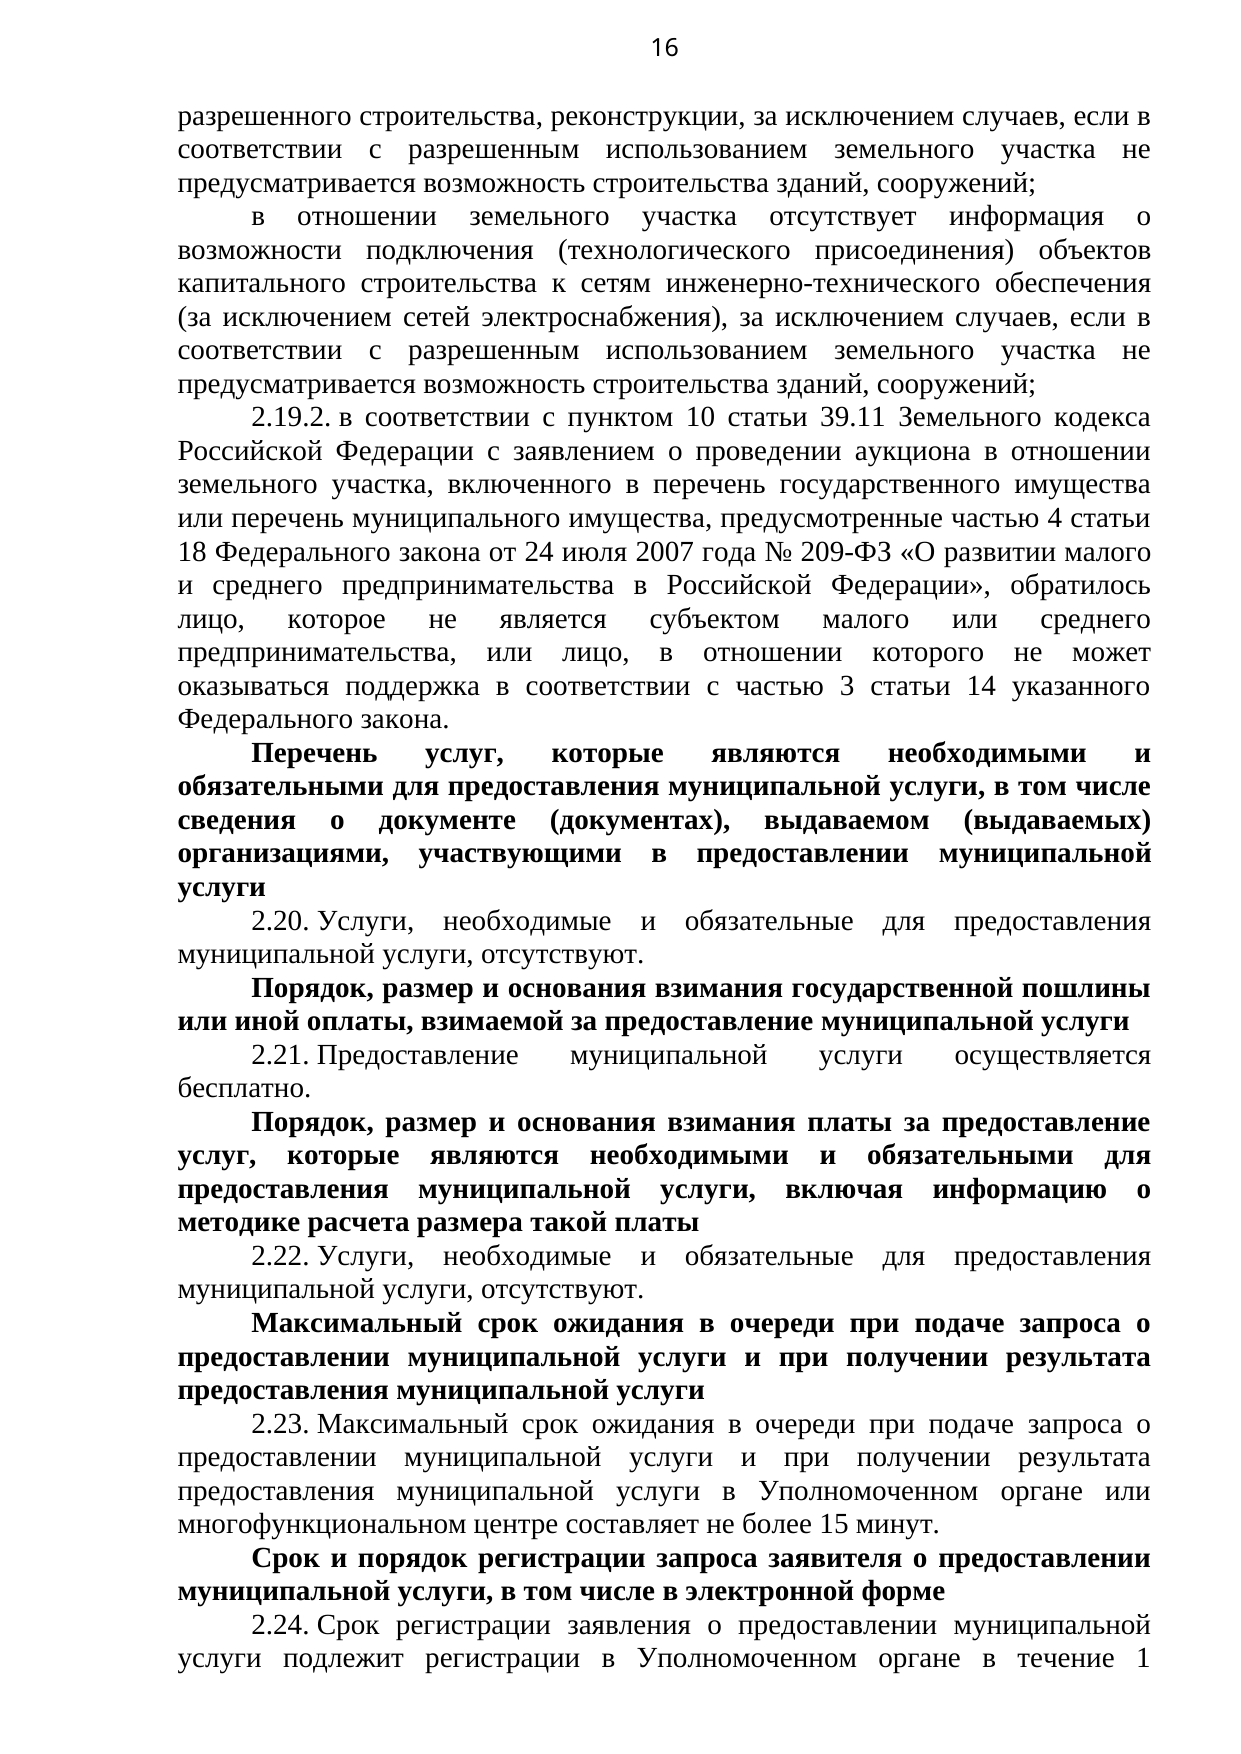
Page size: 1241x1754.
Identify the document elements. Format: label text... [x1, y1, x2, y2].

text Порядок, размер и основания взимания государственной пошлины или иной оплаты, взимаемой за предоставление муниципальной услуги [177, 970, 1152, 1037]
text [177, 98, 1152, 198]
text 2.22. Услуги, необходимые и обязательные для предоставления муниципальной услуги, отсутствуют. [177, 1238, 1152, 1305]
text 2.19.2. в соответствии с пунктом 10 статьи 39.11 Земельного кодекса Российской Федерации с заявлением о проведении аукциона в отношении земельного участка, включенного в перечень государственного имущества или перечень муниципального имущества, предусмотренные частью 4 статьи 18 Федерального закона от 24 июля 2007 года № 209-ФЗ «О развитии малого и среднего предпринимательства в Российской Федерации», обратилось лицо, которое не является субъектом малого или среднего предпринимательства, или лицо, в отношении которого не может оказываться поддержка в соответствии с частью 3 статьи 14 указанного Федерального закона. [177, 399, 1152, 735]
text Перечень услуг, которые являются необходимыми и обязательными для предоставления муниципальной услуги, в том числе сведения о документе (документах), выдаваемом (выдаваемых) организациями, участвующими в предоставлении муниципальной услуги [177, 735, 1152, 903]
text Порядок, размер и основания взимания платы за предоставление услуг, которые являются необходимыми и обязательными для предоставления муниципальной услуги, включая информацию о методике расчета размера такой платы [177, 1104, 1152, 1238]
text в отношении земельного участка отсутствует информация о возможности подключения (технологического присоединения) объектов капитального строительства к сетям инженерно-технического обеспечения (за исключением сетей электроснабжения), за исключением случаев, если в соответствии с разрешенным использованием земельного участка не предусматривается возможность строительства зданий, сооружений; [177, 198, 1152, 399]
text 2.21. Предоставление муниципальной услуги осуществляется бесплатно. [177, 1037, 1152, 1104]
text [177, 1607, 1152, 1674]
text 2.23. Максимальный срок ожидания в очереди при подаче запроса о предоставлении муниципальной услуги и при получении результата предоставления муниципальной услуги в Уполномоченном органе или многофункциональном центре составляет не более 15 минут. [177, 1406, 1152, 1540]
text Срок и порядок регистрации запроса заявителя о предоставлении муниципальной услуги, в том числе в электронной форме [177, 1540, 1152, 1607]
text 2.20. Услуги, необходимые и обязательные для предоставления муниципальной услуги, отсутствуют. [177, 903, 1152, 970]
text Максимальный срок ожидания в очереди при подаче запроса о предоставлении муниципальной услуги и при получении результата предоставления муниципальной услуги [177, 1305, 1152, 1406]
